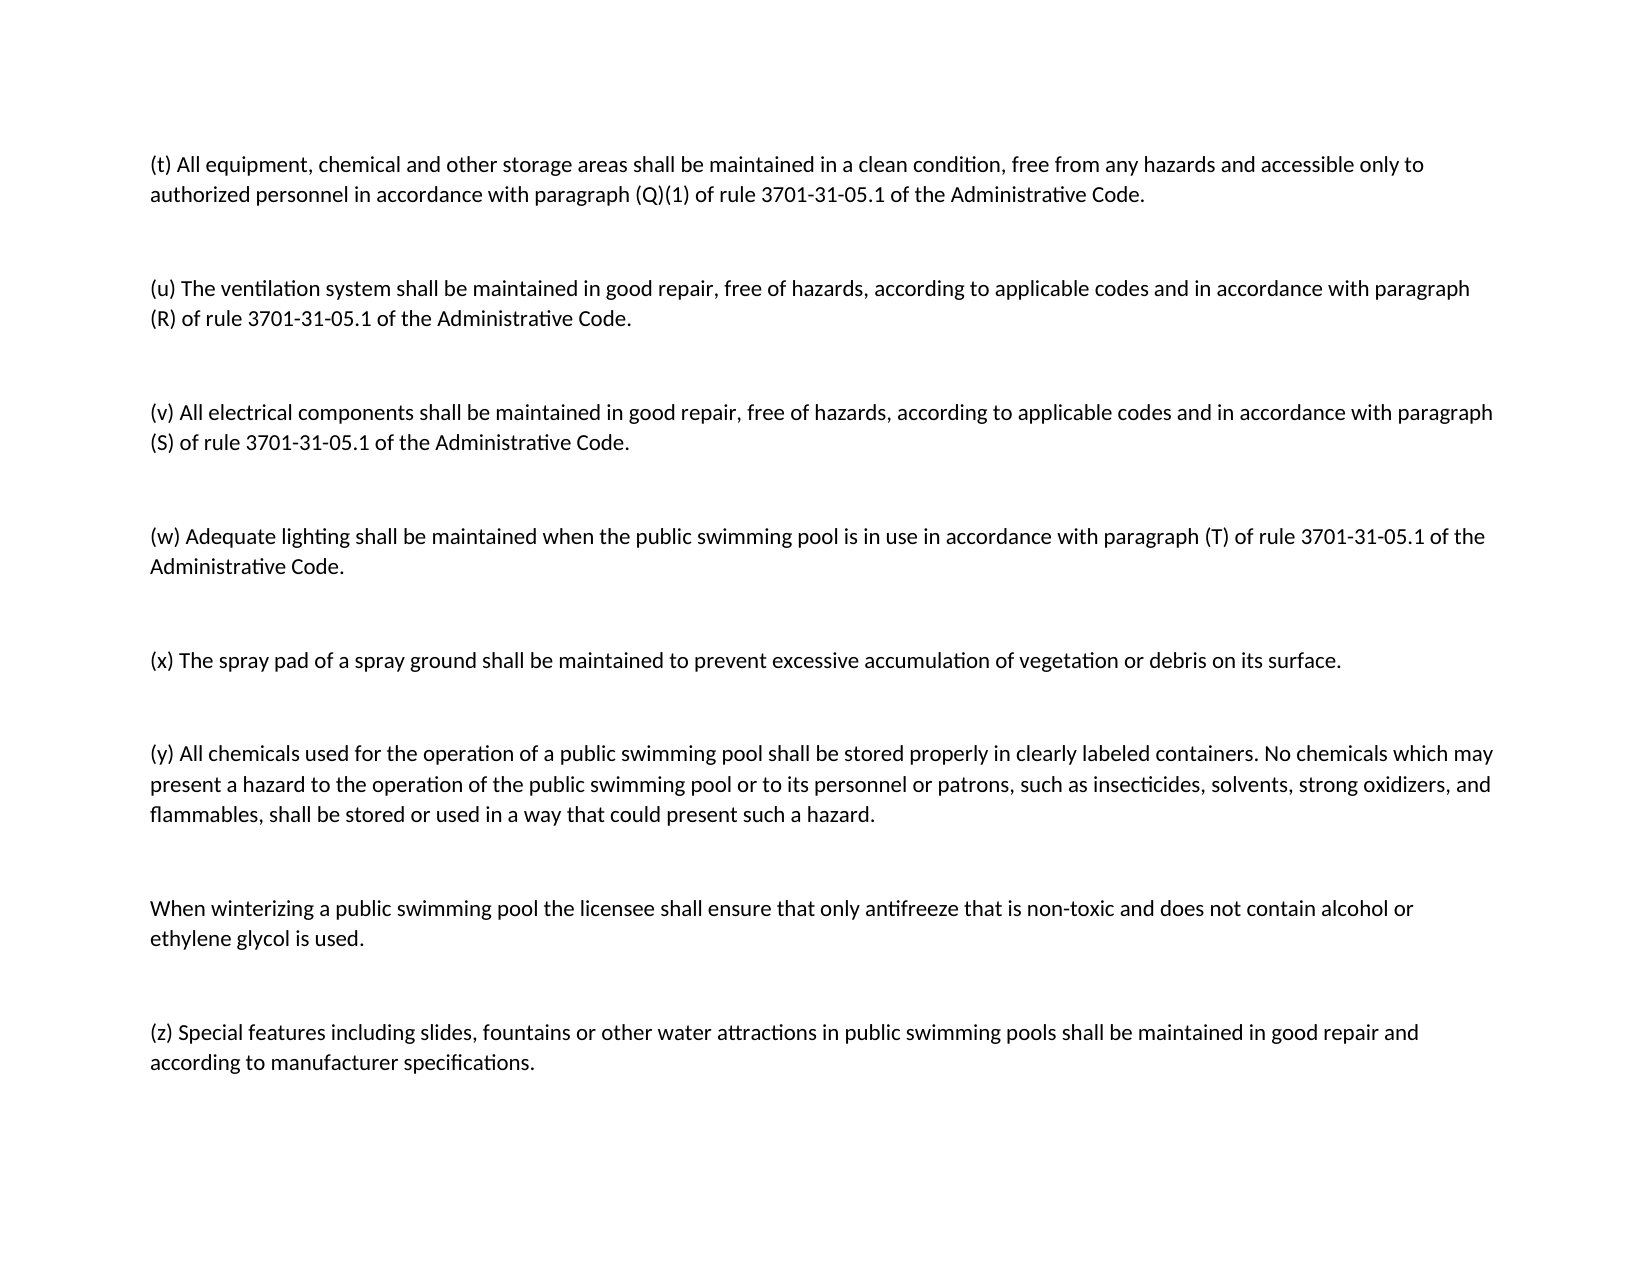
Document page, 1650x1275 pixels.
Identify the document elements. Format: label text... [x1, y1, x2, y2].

text When winterizing a public swimming pool the licensee shall ensure that only antifreeze that is non-toxic and does not contain alcohol or ethylene glycol is used. [150, 894, 1500, 952]
text (w) Adequate lighting shall be maintained when the public swimming pool is in use in accordance with paragraph (T) of rule 3701-31-05.1 of the Administrative Code. [150, 522, 1500, 580]
text (x) The spray pad of a spray ground shall be maintained to prevent excessive accumulation of vegetation or debris on its surface. [150, 646, 1500, 674]
text (y) All chemicals used for the operation of a public swimming pool shall be stored properly in clearly labeled containers. No chemicals which may present a hazard to the operation of the public swimming pool or to its personnel or patrons, such as insecticides, solvents, strong oxidizers, and flammables, shall be stored or used in a way that could present such a hazard. [150, 739, 1500, 828]
text (v) All electrical components shall be maintained in good repair, free of hazards, according to applicable codes and in accordance with paragraph (S) of rule 3701-31-05.1 of the Administrative Code. [150, 398, 1500, 456]
text (z) Special features including slides, fountains or other water attractions in public swimming pools shall be maintained in good repair and according to manufacturer specifications. [150, 1018, 1500, 1076]
text (u) The ventilation system shall be maintained in good repair, free of hazards, according to applicable codes and in accordance with paragraph (R) of rule 3701-31-05.1 of the Administrative Code. [150, 274, 1500, 332]
text (t) All equipment, chemical and other storage areas shall be maintained in a clean condition, free from any hazards and accessible only to authorized personnel in accordance with paragraph (Q)(1) of rule 3701-31-05.1 of the Administrative Code. [150, 150, 1500, 208]
